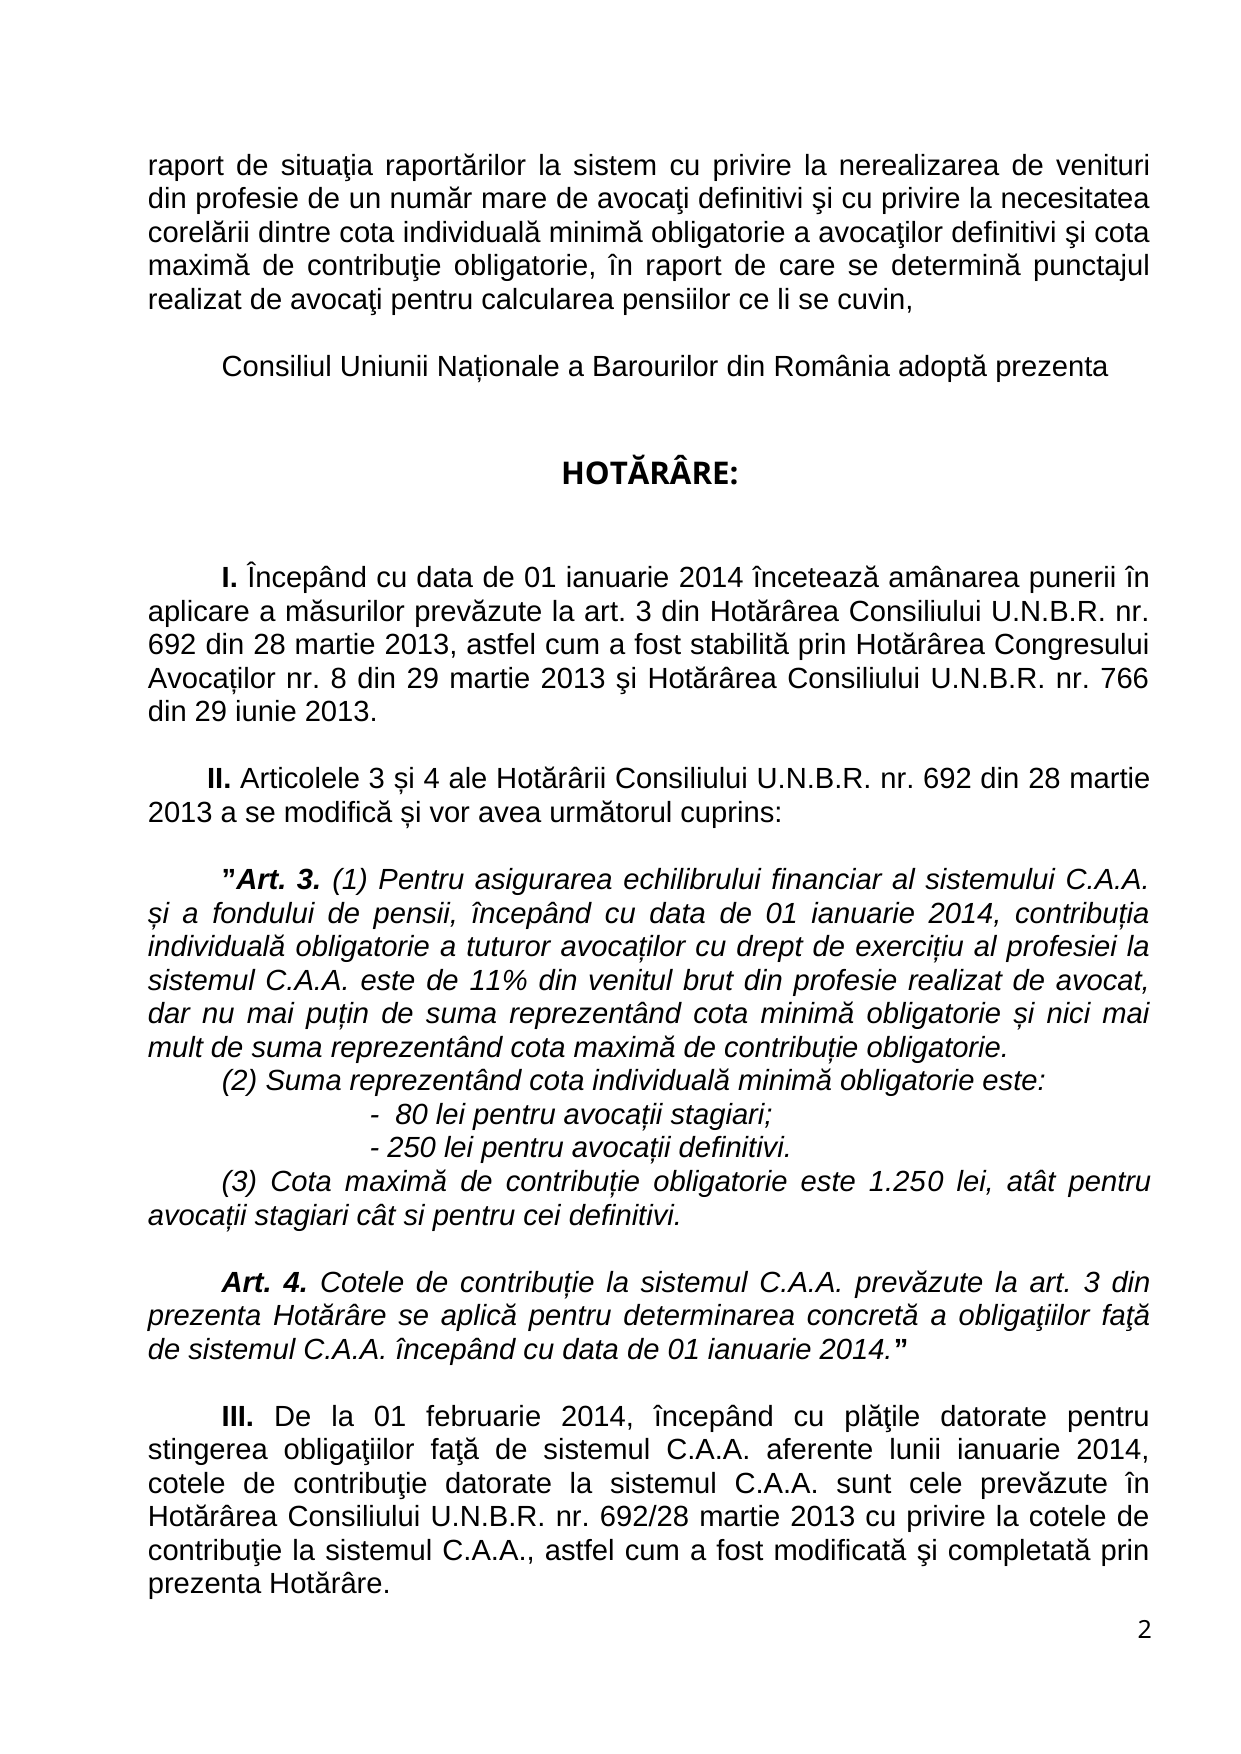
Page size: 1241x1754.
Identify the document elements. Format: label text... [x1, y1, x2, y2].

text - 250 lei pentru avocații definitivi. [369, 1131, 1152, 1164]
text (3) Cota maximă de contribuție obligatorie este 1.250 lei, atât pentru avocații stagiari cât si pentru cei definitivi. [148, 1164, 1152, 1231]
text (2) Suma reprezentând cota individuală minimă obligatorie este: [148, 1063, 1152, 1097]
text ”Art. 3. (1) Pentru asigurarea echilibrului financiar al sistemului C.A.A. și a fondului de pensii, începând cu data de 01 ianuarie 2014, contribuția individuală obligatorie a tuturor avocaților cu drept de exercițiu al profesiei la sistemul C.A.A. este de 11% din venitul brut din profesie realizat de avocat, dar nu mai puțin de suma reprezentând cota minimă obligatorie și nici mai mult de suma reprezentând cota maximă de contribuție obligatorie. [148, 862, 1152, 1063]
text III. De la 01 februarie 2014, începând cu plăţile datorate pentru stingerea obligaţiilor faţă de sistemul C.A.A. aferente lunii ianuarie 2014, cotele de contribuţie datorate la sistemul C.A.A. sunt cele prevăzute în Hotărârea Consiliului U.N.B.R. nr. 692/28 martie 2013 cu privire la cotele de contribuţie la sistemul C.A.A., astfel cum a fost modificată şi completată prin prezenta Hotărâre. [148, 1399, 1152, 1600]
text HOTĂRÂRE: [148, 451, 1152, 493]
text Consiliul Uniunii Naționale a Barourilor din România adoptă prezenta [148, 349, 1152, 382]
text I. Începând cu data de 01 ianuarie 2014 încetează amânarea punerii în aplicare a măsurilor prevăzute la art. 3 din Hotărârea Consiliului U.N.B.R. nr. 692 din 28 martie 2013, astfel cum a fost stabilită prin Hotărârea Congresului Avocaților nr. 8 din 29 martie 2013 şi Hotărârea Consiliului U.N.B.R. nr. 766 din 29 iunie 2013. [148, 560, 1152, 728]
text II. Articolele 3 și 4 ale Hotărârii Consiliului U.N.B.R. nr. 692 din 28 martie 2013 a se modifică și vor avea următorul cuprins: [148, 762, 1152, 829]
text Art. 4. Cotele de contribuție la sistemul C.A.A. prevăzute la art. 3 din prezenta Hotărâre se aplică pentru determinarea concretă a obligaţiilor faţă de sistemul C.A.A. începând cu data de 01 ianuarie 2014.” [148, 1265, 1152, 1365]
text - 80 lei pentru avocații stagiari; [369, 1097, 1152, 1131]
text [148, 148, 1152, 315]
